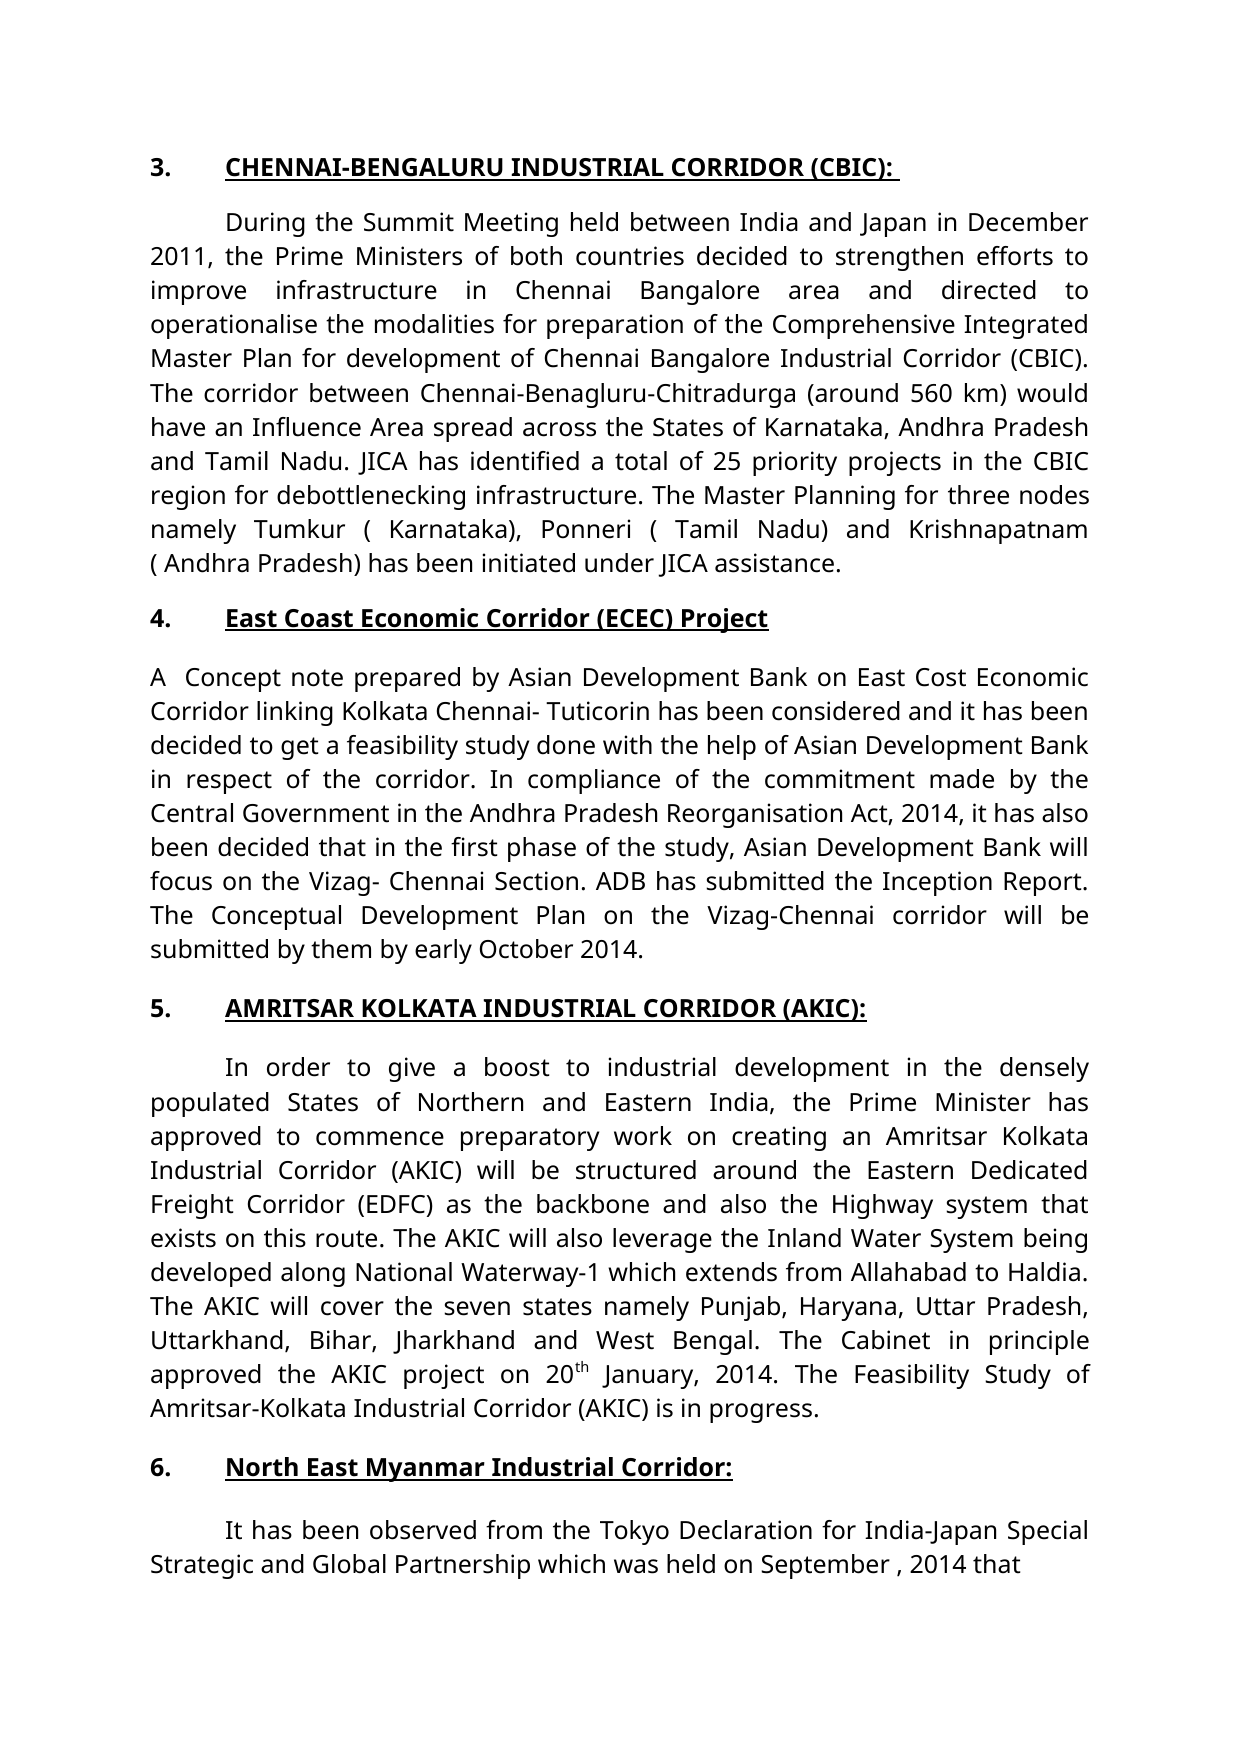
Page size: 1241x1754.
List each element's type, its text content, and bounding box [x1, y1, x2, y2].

text 5. AMRITSAR KOLKATA INDUSTRIAL CORRIDOR (AKIC): [150, 991, 1090, 1025]
text It has been observed from the Tokyo Declaration for India-Japan Special Strategic and Global Partnership which was held on September , 2014 that [150, 1513, 1090, 1581]
text 4. East Coast Economic Corridor (ECEC) Project [150, 600, 1090, 634]
text 6. North East Myanmar Industrial Corridor: [150, 1450, 1090, 1484]
text During the Summit Meeting held between India and Japan in December 2011, the Prime Ministers of both countries decided to strengthen efforts to improve infrastructure in Chennai Bangalore area and directed to operationalise the modalities for preparation of the Comprehensive Integrated Master Plan for development of Chennai Bangalore Industrial Corridor (CBIC). The corridor between Chennai-Benagluru-Chitradurga (around 560 km) would have an Influence Area spread across the States of Karnataka, Andhra Pradesh and Tamil Nadu. JICA has identified a total of 25 priority projects in the CBIC region for debottlenecking infrastructure. The Master Planning for three nodes namely Tumkur ( Karnataka), Ponneri ( Tamil Nadu) and Krishnapatnam ( Andhra Pradesh) has been initiated under JICA assistance. [150, 205, 1090, 579]
text 3. CHENNAI-BENGALURU INDUSTRIAL CORRIDOR (CBIC): [150, 150, 1090, 184]
text A Concept note prepared by Asian Development Bank on East Cost Economic Corridor linking Kolkata Chennai- Tuticorin has been considered and it has been decided to get a feasibility study done with the help of Asian Development Bank in respect of the corridor. In compliance of the commitment made by the Central Government in the Andhra Pradesh Reorganisation Act, 2014, it has also been decided that in the first phase of the study, Asian Development Bank will focus on the Vizag- Chennai Section. ADB has submitted the Inception Report. The Conceptual Development Plan on the Vizag-Chennai corridor will be submitted by them by early October 2014. [150, 659, 1090, 966]
text In order to give a boost to industrial development in the densely populated States of Northern and Eastern India, the Prime Minister has approved to commence preparatory work on creating an Amritsar Kolkata Industrial Corridor (AKIC) will be structured around the Eastern Dedicated Freight Corridor (EDFC) as the backbone and also the Highway system that exists on this route. The AKIC will also leverage the Inland Water System being developed along National Waterway-1 which extends from Allahabad to Haldia. The AKIC will cover the seven states namely Punjab, Haryana, Uttar Pradesh, Uttarkhand, Bihar, Jharkhand and West Bengal. The Cabinet in principle approved the AKIC project on 20th January, 2014. The Feasibility Study of Amritsar-Kolkata Industrial Corridor (AKIC) is in progress. [150, 1050, 1090, 1425]
